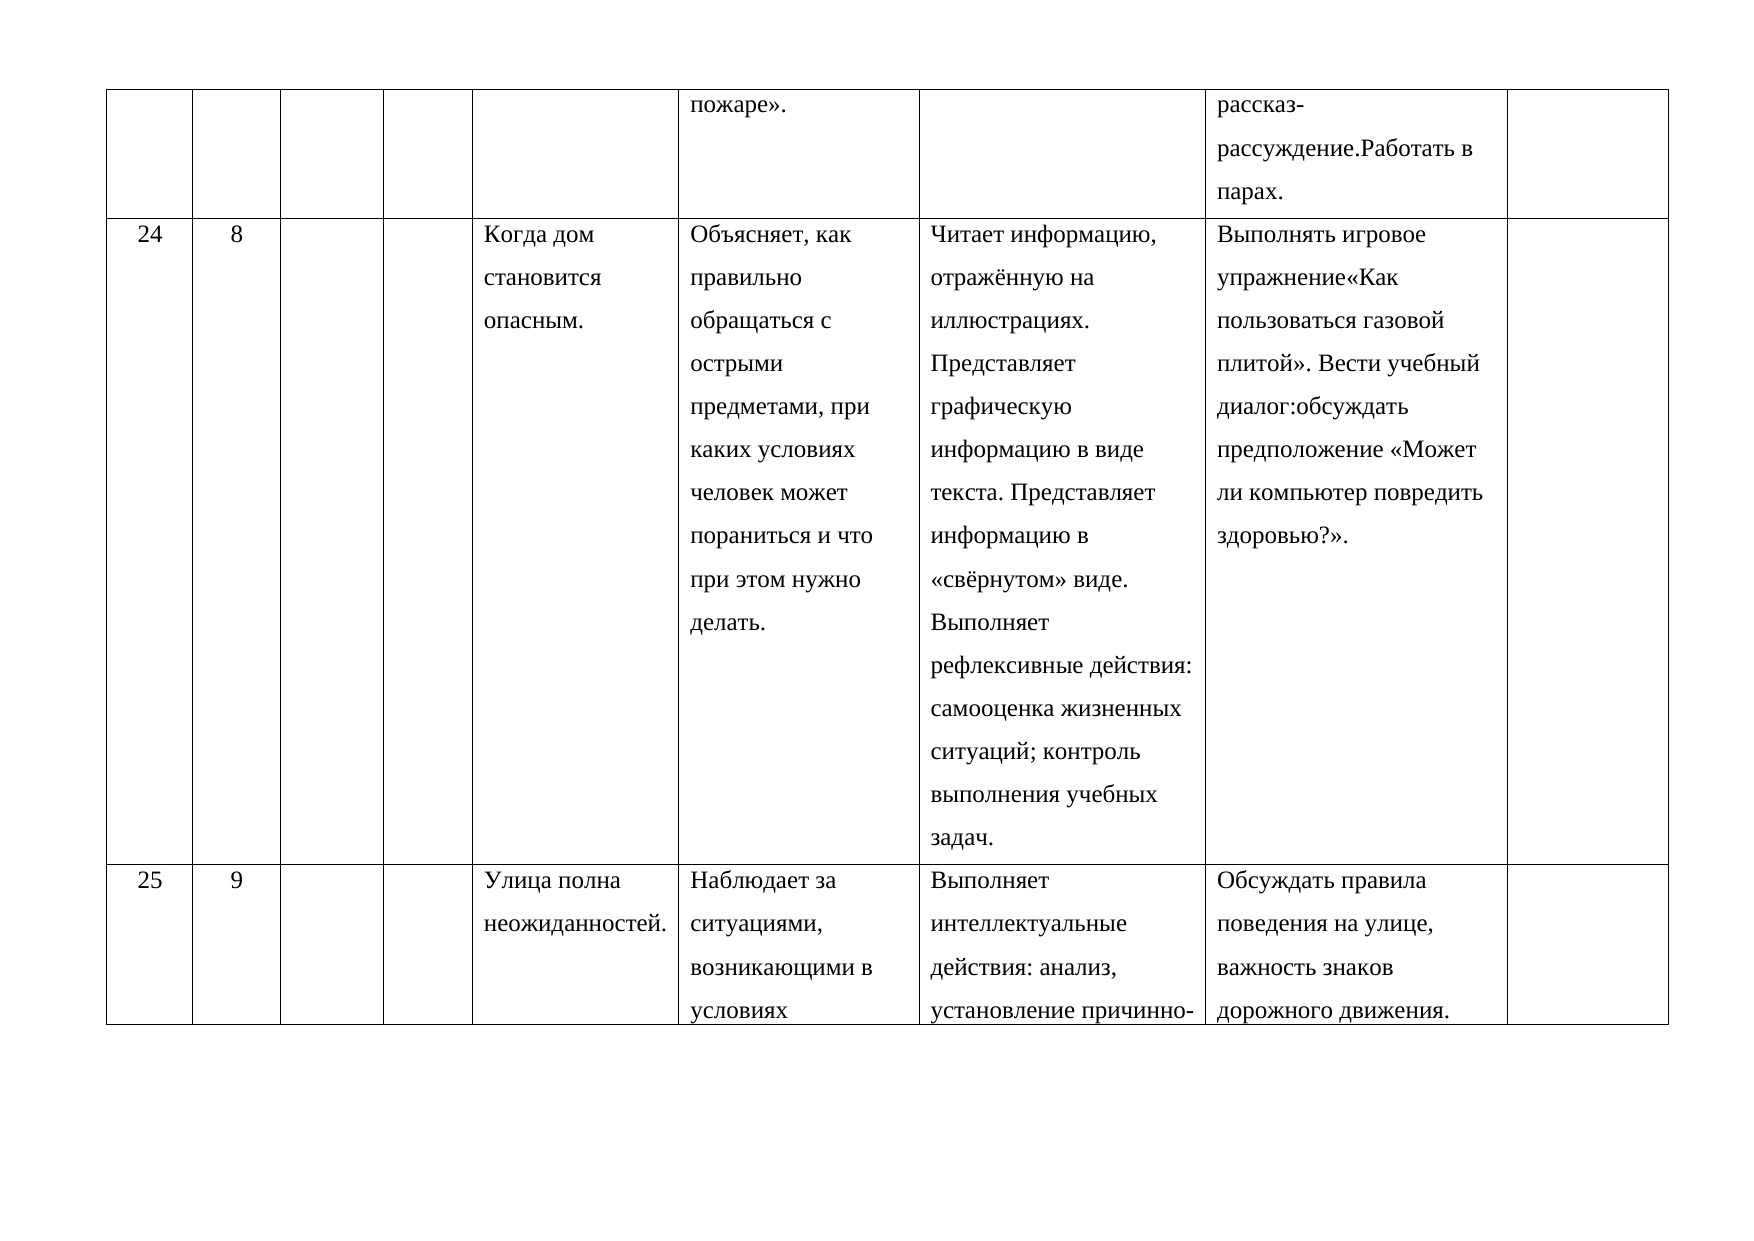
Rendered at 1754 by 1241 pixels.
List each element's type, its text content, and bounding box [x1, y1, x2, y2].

table_cell [281, 865, 383, 1023]
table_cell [473, 865, 678, 1023]
table_cell 9 [193, 865, 280, 1023]
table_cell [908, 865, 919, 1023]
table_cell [920, 865, 1205, 1023]
table_cell Когда дом становится опасным. [473, 219, 678, 864]
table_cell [1206, 90, 1507, 218]
table_cell [1508, 219, 1668, 864]
table_cell [384, 219, 472, 864]
table_cell [281, 90, 383, 218]
table_cell [1508, 865, 1668, 1023]
table_cell 7 [193, 90, 280, 218]
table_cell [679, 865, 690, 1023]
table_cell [679, 90, 919, 218]
table_cell 24 [107, 219, 192, 864]
table_cell 8 [193, 219, 280, 864]
table_cell [384, 90, 472, 218]
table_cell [473, 90, 678, 218]
table_cell Выполнять игровое упражнение«Как пользоваться газовой плитой». Вести учебный диалог:обсуждать предположение «Может ли компьютер повредить здоровью?». [1206, 219, 1507, 864]
table_cell 23 [107, 90, 192, 218]
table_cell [920, 90, 1205, 218]
table_cell 25 [107, 865, 192, 1023]
table_cell [281, 219, 383, 864]
table_cell Объясняет, как правильно обращаться с острыми предметами, при каких условиях человек может пораниться и что при этом нужно делать. [679, 219, 919, 864]
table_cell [1206, 865, 1507, 1023]
table_cell Читает информацию, отражённую на иллюстрациях. Представляет графическую информацию в виде текста. Представляет информацию в «свёрнутом» виде. Выполняет рефлексивные действия: самооценка жизненных ситуаций; контроль выполнения учебных задач. [920, 219, 1205, 864]
table_cell [384, 865, 472, 1023]
table_cell [1508, 90, 1668, 218]
